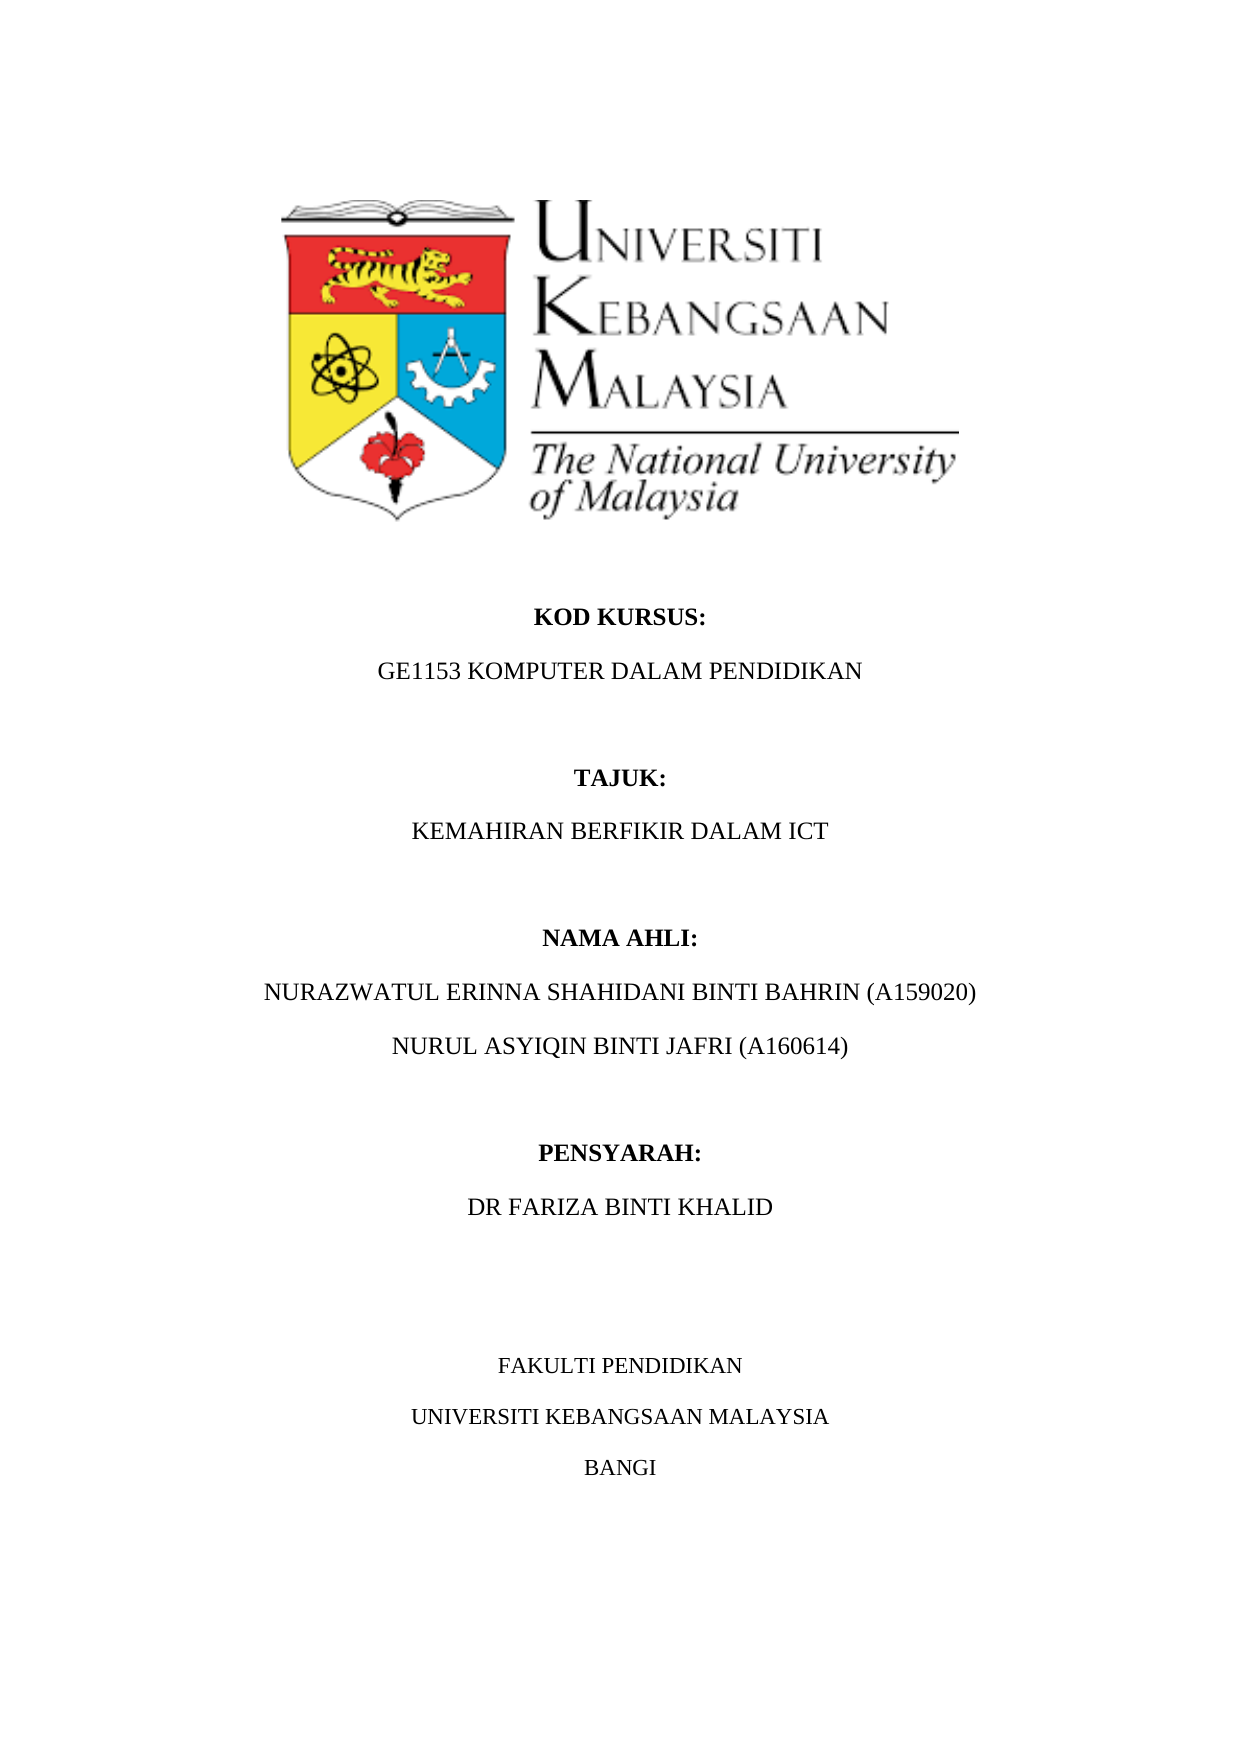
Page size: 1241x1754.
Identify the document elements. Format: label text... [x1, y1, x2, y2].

text NURAZWATUL ERINNA SHAHIDANI BINTI BAHRIN (A159020) [148, 977, 1093, 1006]
text PENSYARAH: [148, 1138, 1093, 1167]
text KOD KURSUS: [148, 602, 1093, 631]
text FAKULTI PENDIDIKAN [148, 1352, 1093, 1378]
text DR FARIZA BINTI KHALID [148, 1192, 1093, 1221]
text TAJUK: [148, 763, 1093, 791]
text GE1153 KOMPUTER DALAM PENDIDIKAN [148, 656, 1093, 684]
picture [281, 200, 959, 524]
text KEMAHIRAN BERFIKIR DALAM ICT [148, 816, 1093, 845]
text NAMA AHLI: [148, 923, 1093, 952]
text NURUL ASYIQIN BINTI JAFRI (A160614) [148, 1031, 1093, 1060]
text BANGI [148, 1454, 1093, 1480]
text UNIVERSITI KEBANGSAAN MALAYSIA [148, 1403, 1093, 1429]
